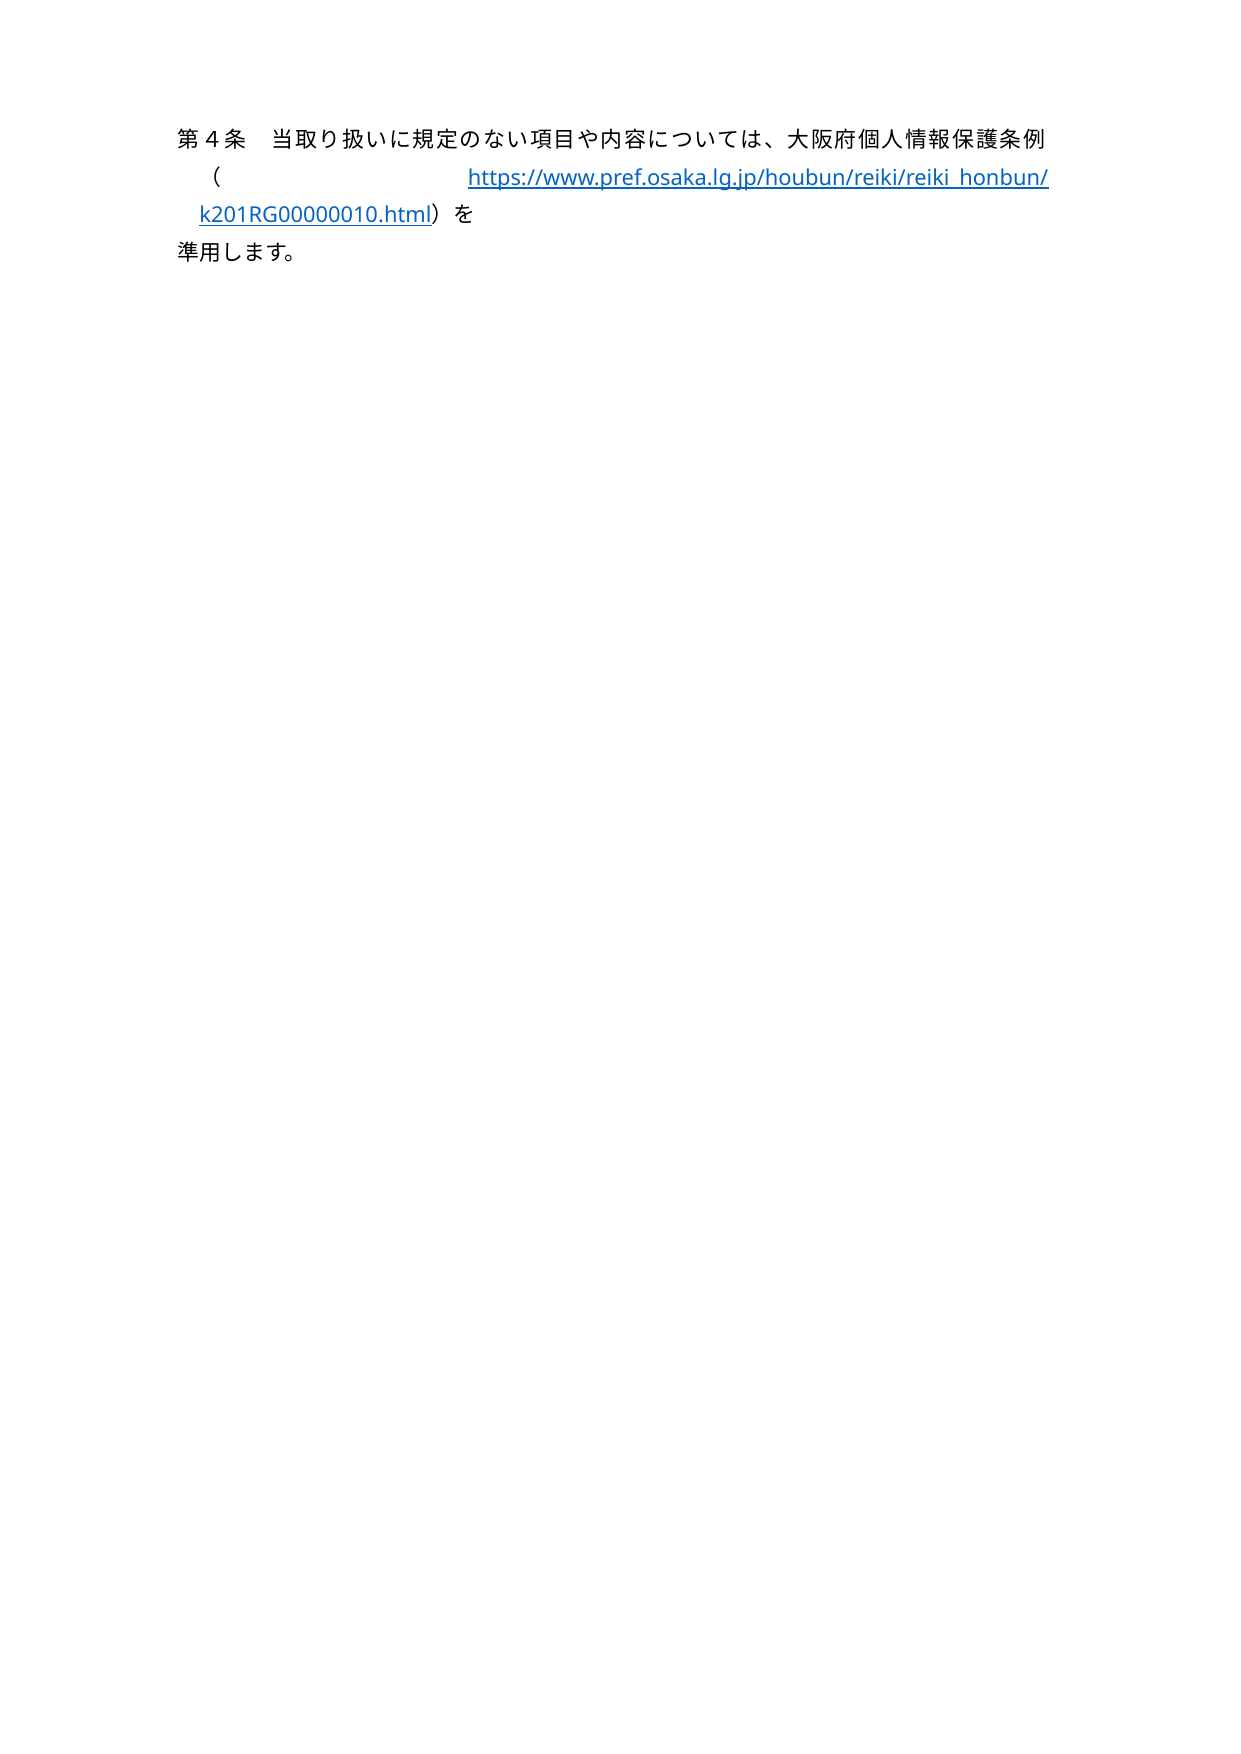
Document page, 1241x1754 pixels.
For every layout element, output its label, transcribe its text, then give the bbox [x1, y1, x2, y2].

text 準用します。 [177, 232, 1048, 269]
text 第４条 当取り扱いに規定のない項目や内容については、大阪府個人情報保護条例（https://www.pref.osaka.lg.jp/houbun/reiki/reiki_honbun/k201RG00000010.html）を [177, 119, 1048, 232]
